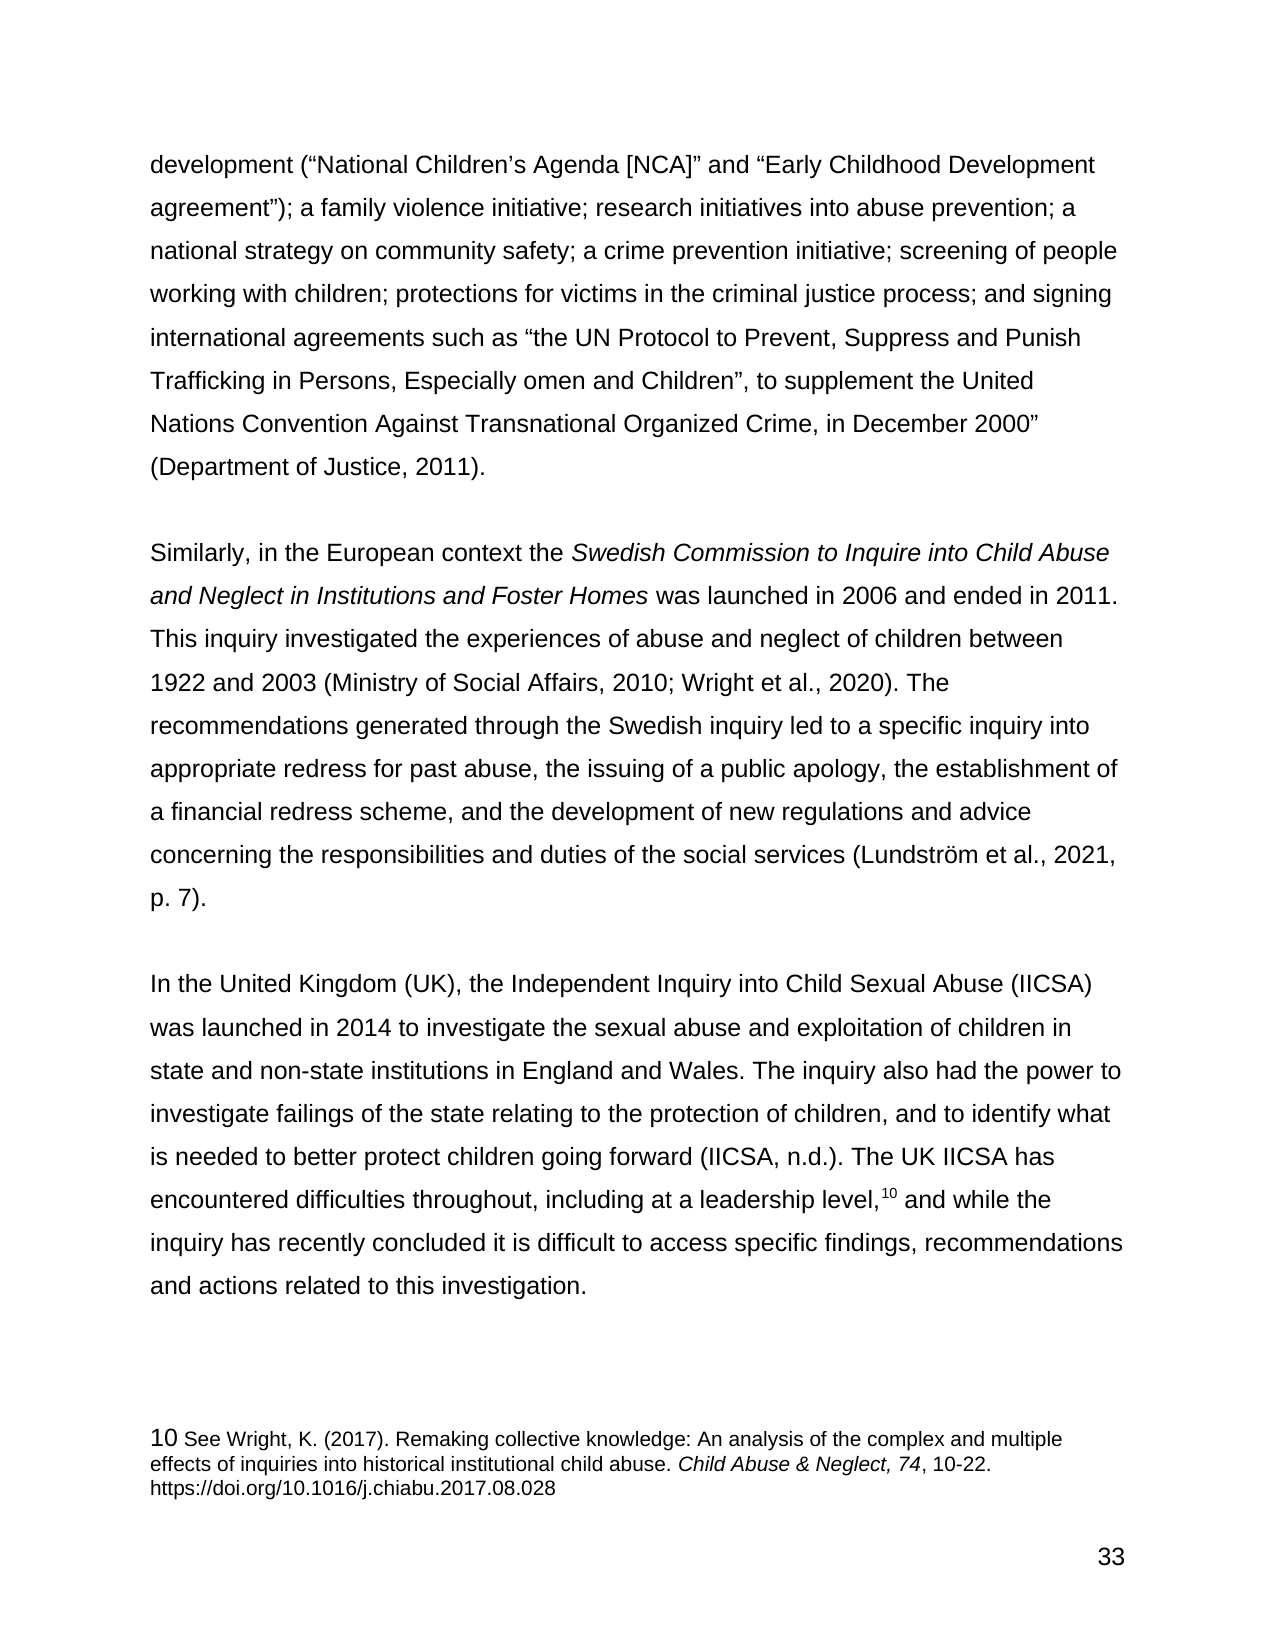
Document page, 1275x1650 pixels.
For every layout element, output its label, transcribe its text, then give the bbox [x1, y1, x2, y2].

text Similarly, in the European context the Swedish Commission to Inquire into Child Abuse and Neglect in Institutions and Foster Homes was launched in 2006 and ended in 2011. This inquiry investigated the experiences of abuse and neglect of children between 1922 and 2003 (Ministry of Social Affairs, 2010; Wright et al., 2020). The recommendations generated through the Swedish inquiry led to a specific inquiry into appropriate redress for past abuse, the issuing of a public apology, the establishment of a financial redress scheme, and the development of new regulations and advice concerning the responsibilities and duties of the social services (Lundström et al., 2021, p. 7). [150, 538, 1125, 912]
text In the United Kingdom (UK), the Independent Inquiry into Child Sexual Abuse (IICSA) was launched in 2014 to investigate the sexual abuse and exploitation of children in state and non-state institutions in England and Wales. The inquiry also had the power to investigate failings of the state relating to the protection of children, and to identify what is needed to better protect children going forward (IICSA, n.d.). The UK IICSA has encountered difficulties throughout, including at a leadership level, and while the inquiry has recently concluded it is difficult to access specific findings, recommendations and actions related to this investigation. [150, 969, 1125, 1300]
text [150, 150, 1125, 481]
